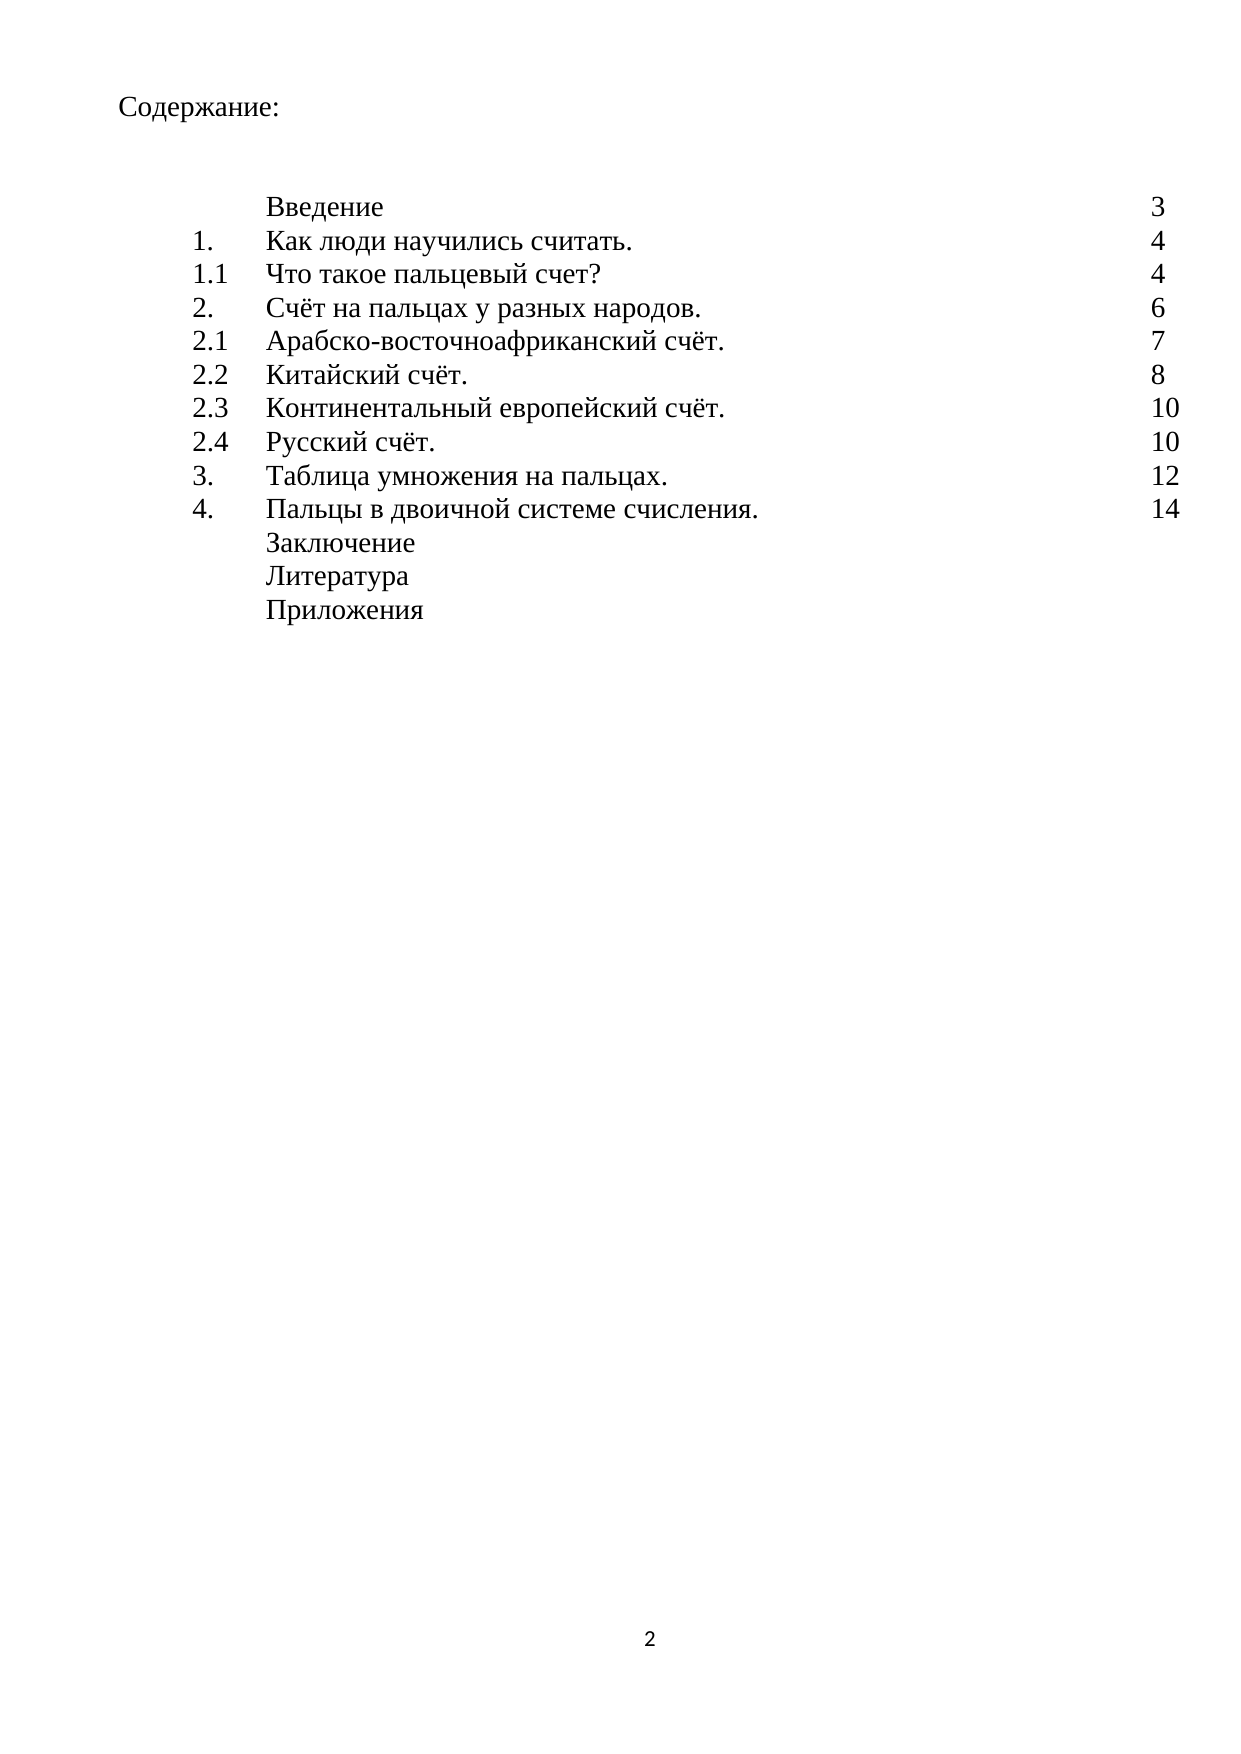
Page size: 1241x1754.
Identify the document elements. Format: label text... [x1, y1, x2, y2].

text 4. Пальцы в двоичной системе счисления. 14 [192, 491, 1181, 525]
text 2.3 Континентальный европейский счёт. 10 [192, 391, 1181, 424]
text 1. Как люди научились считать. 4 [118, 223, 1181, 256]
text 2.1 Арабско-восточноафриканский счёт. 7 [192, 323, 1181, 357]
text 1.1 Что такое пальцевый счет? 4 [192, 256, 1181, 290]
text 2. Счёт на пальцах у разных народов. 6 [192, 290, 1181, 323]
text Содержание: [118, 89, 1181, 122]
text Введение 3 [147, 189, 1181, 223]
text 3. Таблица умножения на пальцах. 12 [192, 458, 1181, 491]
text Литература [192, 558, 1181, 592]
text Приложения [192, 592, 1181, 625]
text 2.4 Русский счёт. 10 [192, 424, 1181, 458]
text Заключение [192, 525, 1181, 558]
text 2.2 Китайский счёт. 8 [192, 357, 1181, 391]
